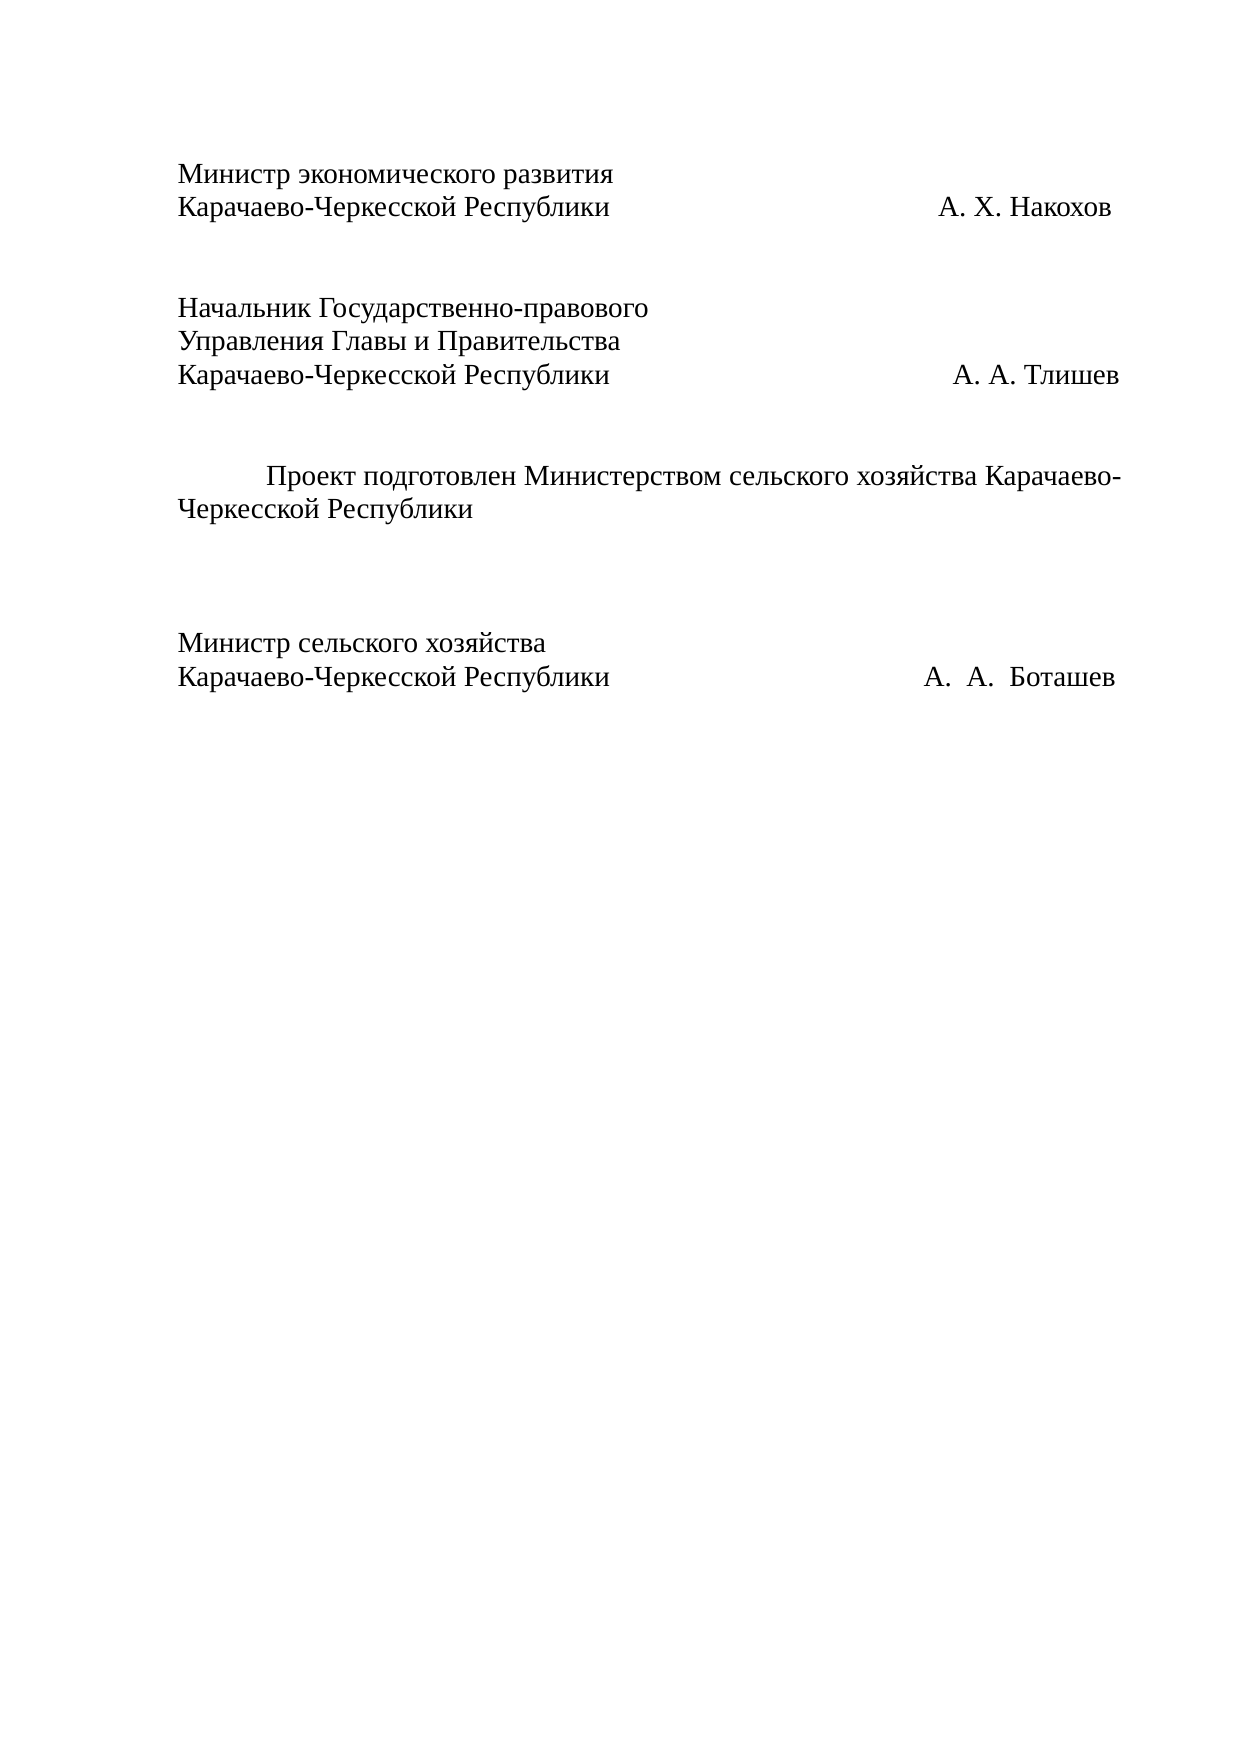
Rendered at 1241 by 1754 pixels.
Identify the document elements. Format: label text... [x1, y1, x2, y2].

text Проект подготовлен Министерством сельского хозяйства Карачаево-Черкесской Республики [177, 458, 1122, 525]
text Карачаево-Черкесской Республики А. А. Боташев [177, 659, 1122, 692]
text Карачаево-Черкесской Республики А. Х. Накохов [177, 189, 1122, 223]
text Министр экономического развития [177, 156, 1122, 189]
text Начальник Государственно-правового [177, 290, 1122, 323]
text Министр сельского хозяйства [177, 625, 1122, 659]
text Управления Главы и Правительства [177, 323, 1122, 357]
text Карачаево-Черкесской Республики А. А. Тлишев [177, 357, 1122, 391]
